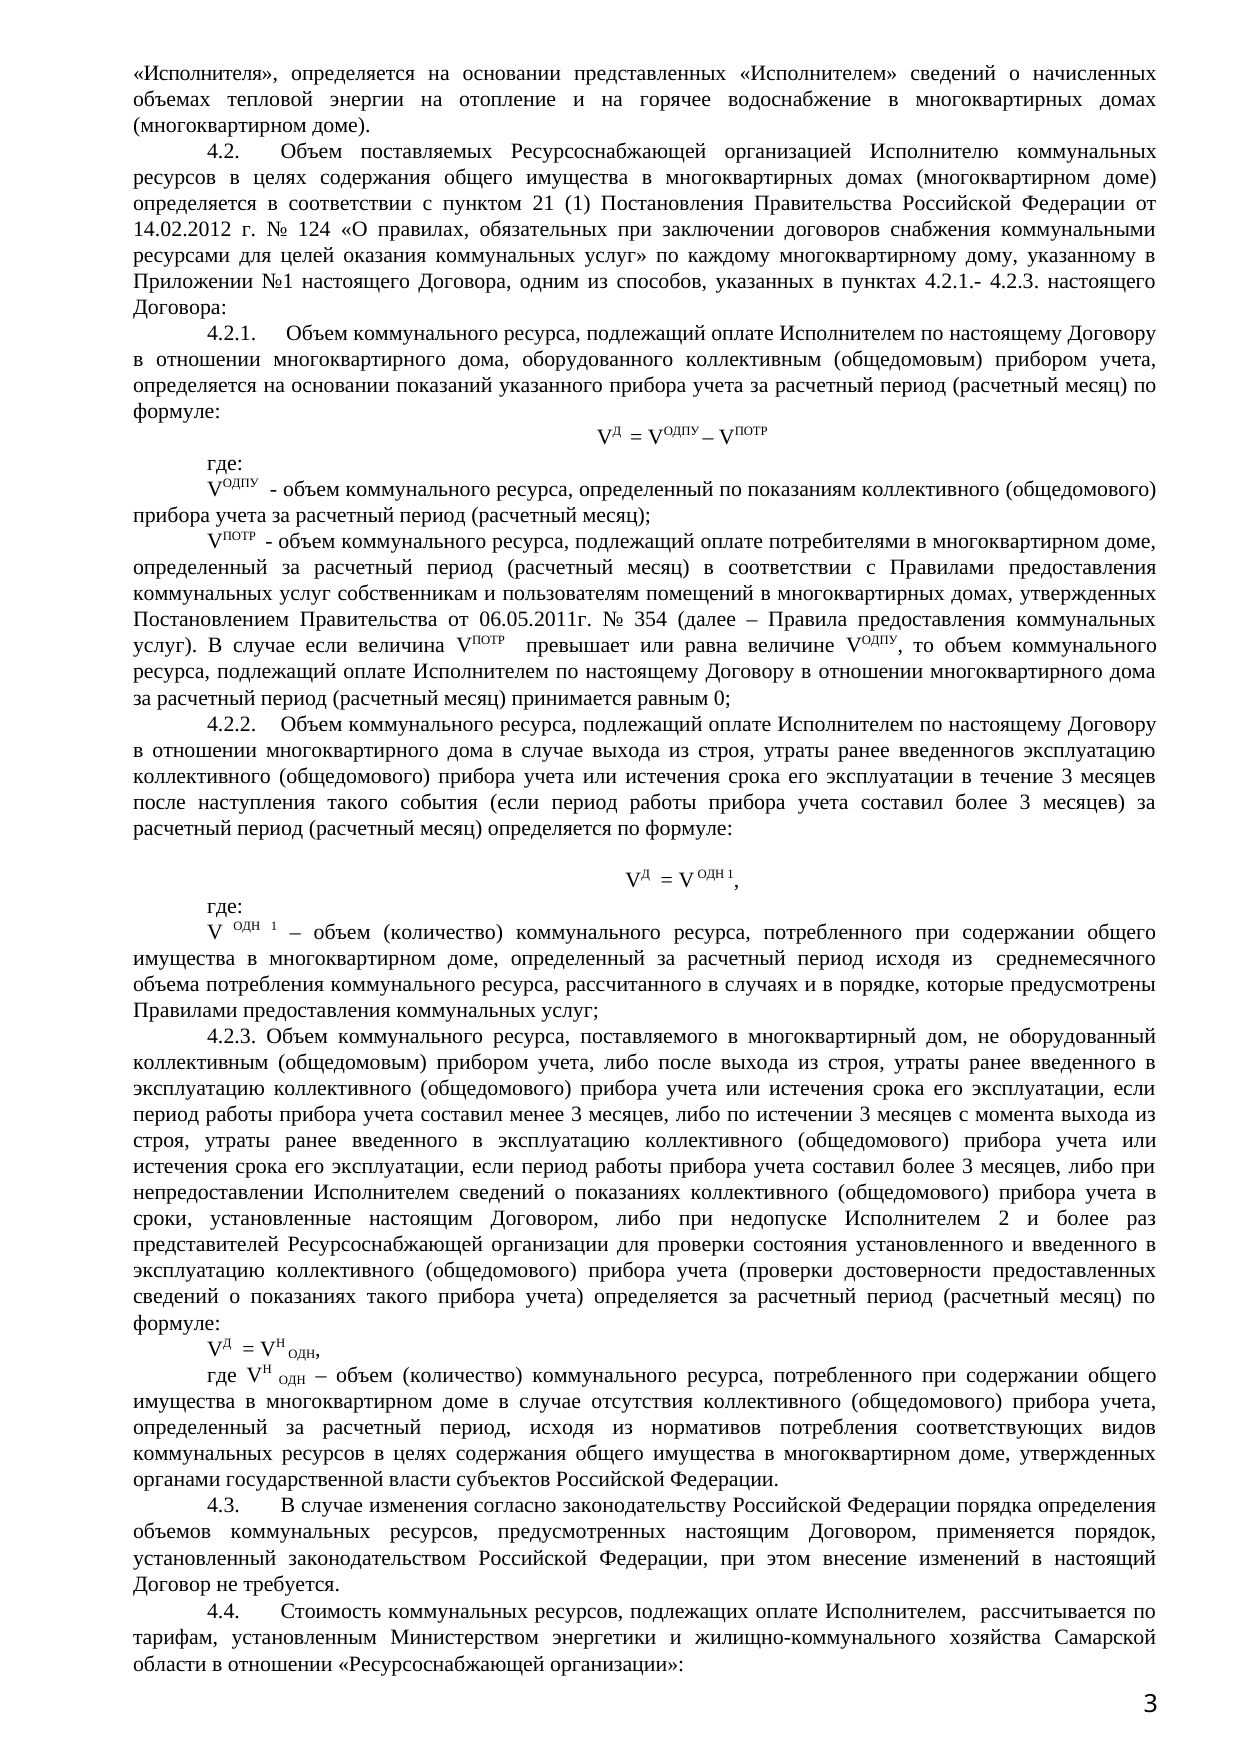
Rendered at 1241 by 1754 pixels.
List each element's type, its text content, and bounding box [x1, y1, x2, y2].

list Объем коммунального ресурса, подлежащий оплате Исполнителем по настоящему Договору в отношении многоквартирного дома в случае выхода из строя, утраты ранее введенногов эксплуатацию коллективного (общедомового) прибора учета или истечения срока его эксплуатации в течение 3 месяцев после наступления такого события (если период работы прибора учета составил более 3 месяцев) за расчетный период (расчетный месяц) определяется по формуле: [133, 710, 1157, 840]
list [133, 59, 1157, 137]
list Стоимость коммунальных ресурсов, подлежащих оплате Исполнителем, рассчитывается по тарифам, установленным Министерством энергетики и жилищно-коммунального хозяйства Самарской области в отношении «Ресурсоснабжающей организации»: [133, 1597, 1157, 1677]
text VОДПУ - объем коммунального ресурса, определенный по показаниям коллективного (общедомового) прибора учета за расчетный период (расчетный месяц); [133, 476, 1157, 528]
text где VН ОДН – объем (количество) коммунального ресурса, потребленного при содержании общего имущества в многоквартирном доме в случае отсутствия коллективного (общедомового) прибора учета, определенный за расчетный период, исходя из нормативов потребления соответствующих видов коммунальных ресурсов в целях содержания общего имущества в многоквартирном доме, утвержденных органами государственной власти субъектов Российской Федерации. [133, 1361, 1157, 1491]
list Объем поставляемых Ресурсоснабжающей организацией Исполнителю коммунальных ресурсов в целях содержания общего имущества в многоквартирных домах (многоквартирном доме) определяется в соответствии с пунктом 21 (1) Постановления Правительства Российской Федерации от 14.02.2012 г. № 124 «О правилах, обязательных при заключении договоров снабжения коммунальными ресурсами для целей оказания коммунальных услуг» по каждому многоквартирному дому, указанному в Приложении №1 настоящего Договора, одним из способов, указанных в пунктах 4.2.1.- 4.2.3. настоящего Договора: [133, 137, 1157, 319]
text V ОДН 1 – объем (количество) коммунального ресурса, потребленного при содержании общего имущества в многоквартирном доме, определенный за расчетный период исходя из среднемесячного объема потребления коммунального ресурса, рассчитанного в случаях и в порядке, которые предусмотрены Правилами предоставления коммунальных услуг; [133, 918, 1157, 1023]
text где: [133, 892, 1157, 918]
text VД = VОДПУ – VПОТР [133, 424, 1157, 450]
text VД = V ОДН 1, [133, 866, 1157, 892]
text 4.2.3. Объем коммунального ресурса, поставляемого в многоквартирный дом, не оборудованный коллективным (общедомовым) прибором учета, либо после выхода из строя, утраты ранее введенного в эксплуатацию коллективного (общедомового) прибора учета или истечения срока его эксплуатации, если период работы прибора учета составил менее 3 месяцев, либо по истечении 3 месяцев с момента выхода из строя, утраты ранее введенного в эксплуатацию коллективного (общедомового) прибора учета или истечения срока его эксплуатации, если период работы прибора учета составил более 3 месяцев, либо при непредоставлении Исполнителем сведений о показаниях коллективного (общедомового) прибора учета в сроки, установленные настоящим Договором, либо при недопуске Исполнителем 2 и более раз представителей Ресурсоснабжающей организации для проверки состояния установленного и введенного в эксплуатацию коллективного (общедомового) прибора учета (проверки достоверности предоставленных сведений о показаниях такого прибора учета) определяется за расчетный период (расчетный месяц) по формуле: [133, 1023, 1157, 1335]
text VПОТР - объем коммунального ресурса, подлежащий оплате потребителями в многоквартирном доме, определенный за расчетный период (расчетный месяц) в соответствии с Правилами предоставления коммунальных услуг собственникам и пользователям помещений в многоквартирных домах, утвержденных Постановлением Правительства от 06.05.2011г. № 354 (далее – Правила предоставления коммунальных услуг). В случае если величина VПОТР превышает или равна величине VОДПУ, то объем коммунального ресурса, подлежащий оплате Исполнителем по настоящему Договору в отношении многоквартирного дома за расчетный период (расчетный месяц) принимается равным 0; [133, 528, 1157, 710]
list В случае изменения согласно законодательству Российской Федерации порядка определения объемов коммунальных ресурсов, предусмотренных настоящим Договором, применяется порядок, установленный законодательством Российской Федерации, при этом внесение изменений в настоящий Договор не требуется. [133, 1491, 1157, 1597]
list Объем коммунального ресурса, подлежащий оплате Исполнителем по настоящему Договору в отношении многоквартирного дома, оборудованного коллективным (общедомовым) прибором учета, определяется на основании показаний указанного прибора учета за расчетный период (расчетный месяц) по формуле: [133, 319, 1157, 424]
text где: [133, 450, 1157, 476]
text VД = VН ОДН, [133, 1335, 1157, 1361]
